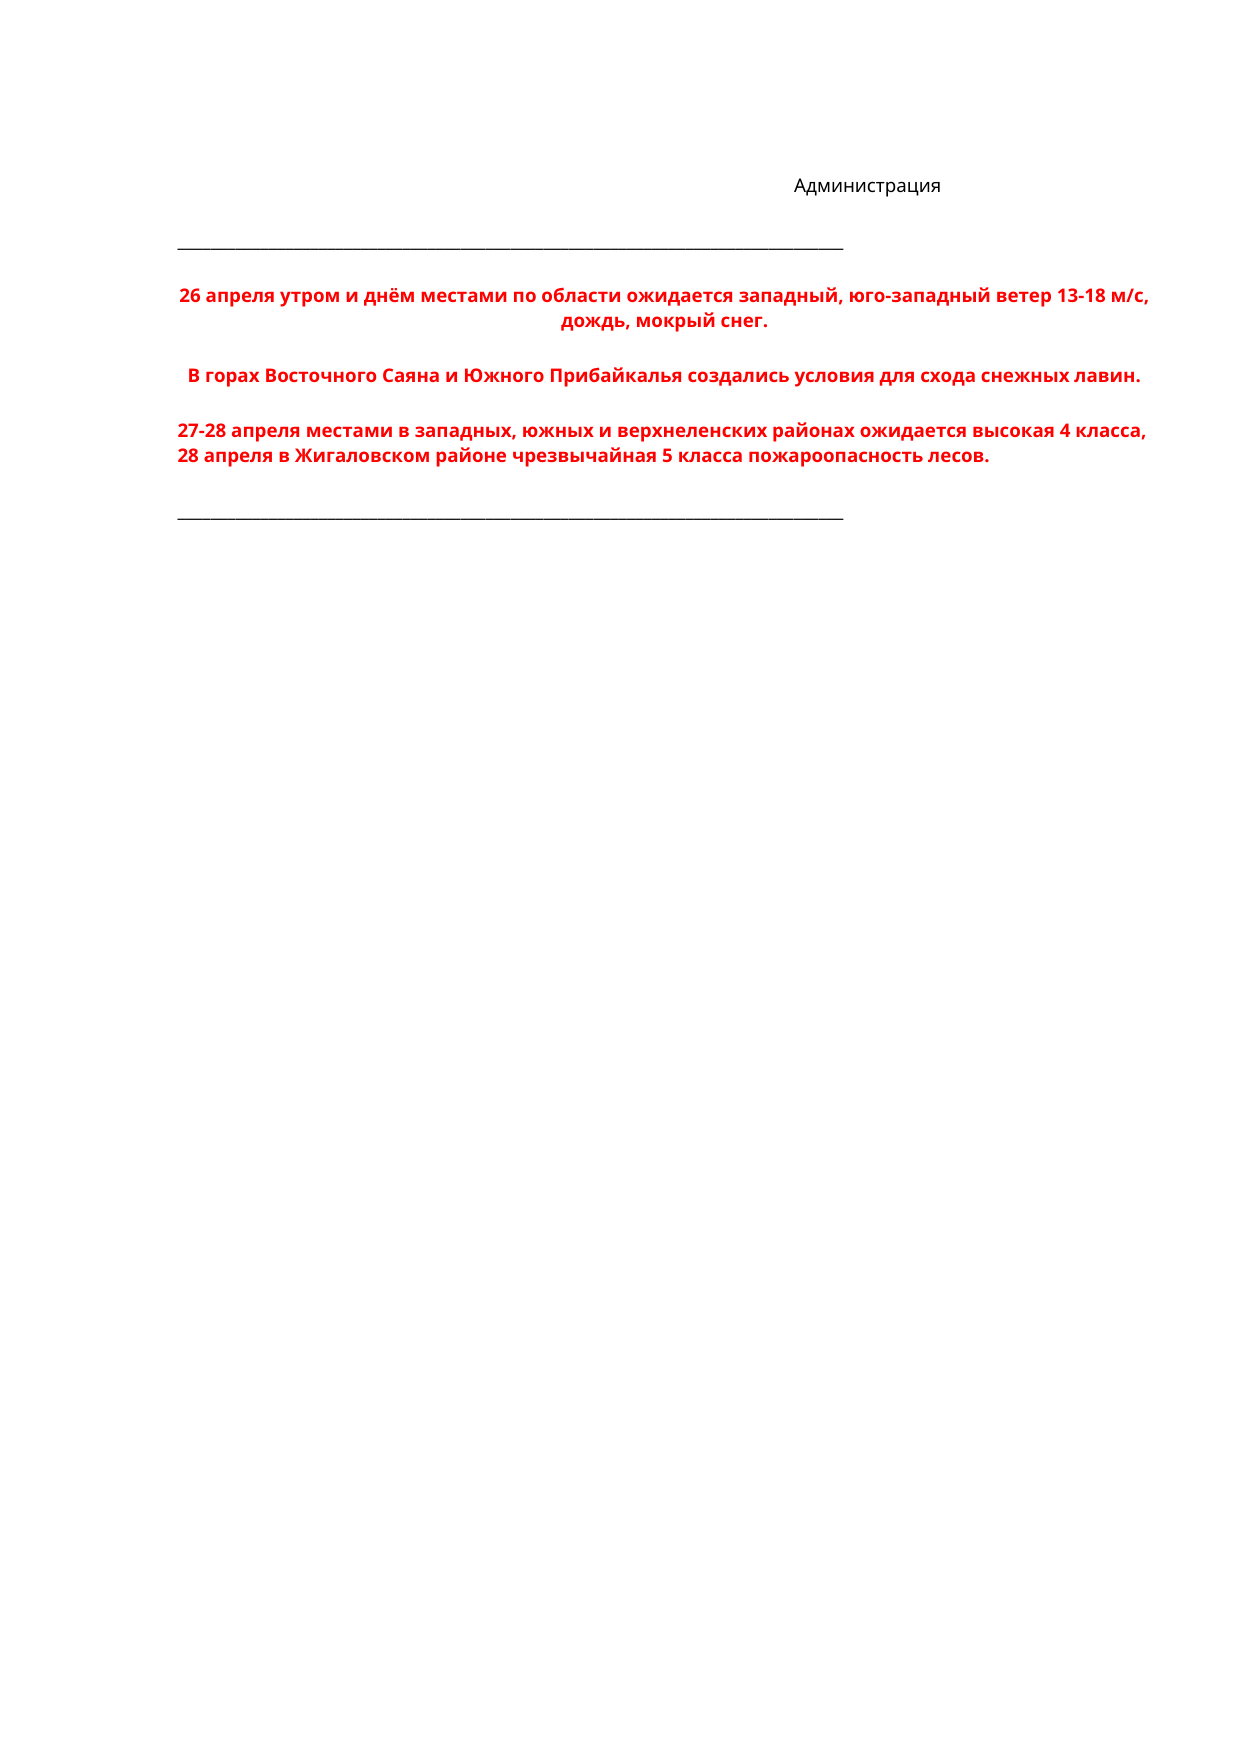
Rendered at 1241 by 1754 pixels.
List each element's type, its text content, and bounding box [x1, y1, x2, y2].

text 27-28 апреля местами в западных, южных и верхнеленских районах ожидается высокая 4 класса, 28 апреля в Жигаловском районе чрезвычайная 5 класса пожароопасность лесов. [177, 417, 1152, 468]
text В горах Восточного Саяна и Южного Прибайкалья создались условия для схода снежных лавин. [177, 362, 1152, 388]
text ________________________________________________________________________________ [177, 497, 1152, 523]
text Администрация [177, 173, 1152, 198]
text ________________________________________________________________________________ [177, 227, 1152, 253]
text 26 апреля утром и днём местами по области ожидается западный, юго-западный ветер 13-18 м/с, дождь, мокрый снег. [177, 282, 1152, 333]
